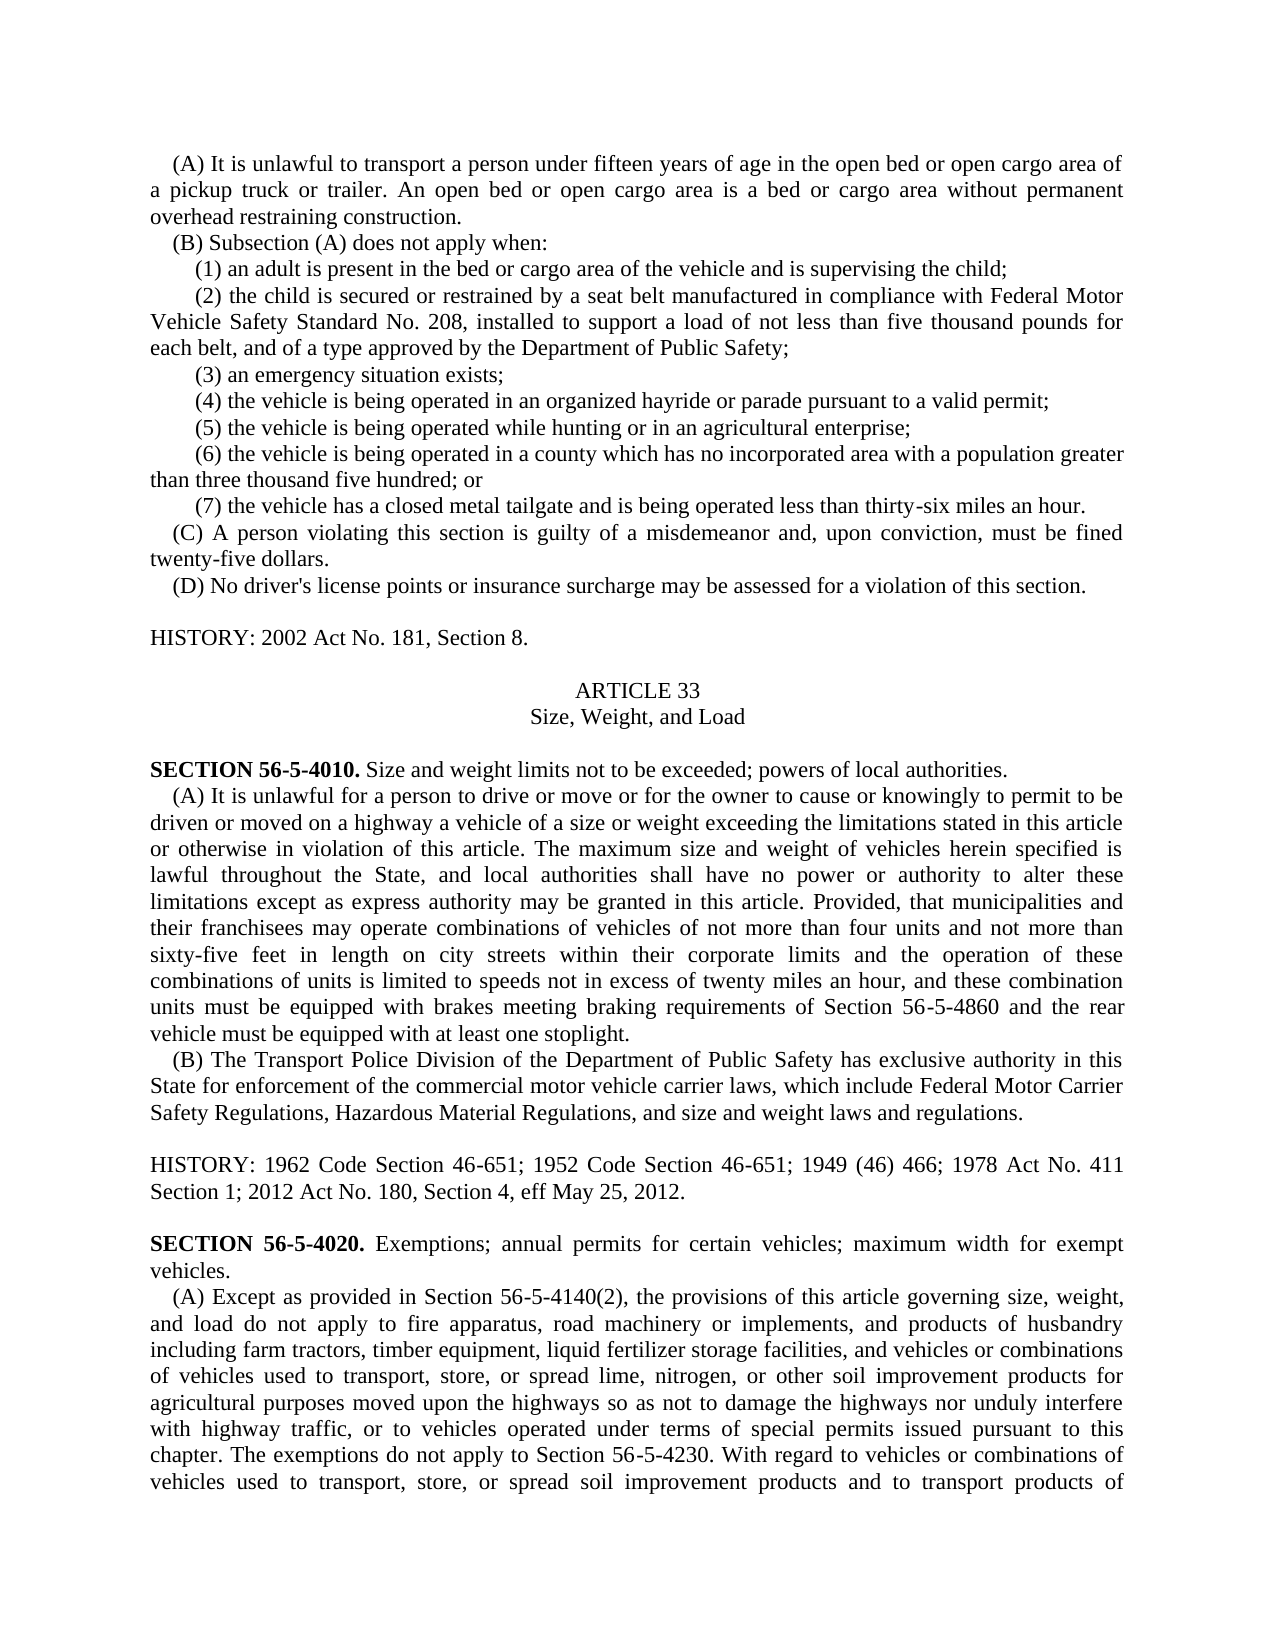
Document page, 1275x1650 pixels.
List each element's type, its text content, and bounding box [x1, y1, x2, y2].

text SECTION 56-5-4020. Exemptions; annual permits for certain vehicles; maximum width for exempt vehicles. [150, 1231, 1125, 1283]
text (4) the vehicle is being operated in an organized hayride or parade pursuant to a valid permit; [150, 387, 1125, 413]
text (6) the vehicle is being operated in a county which has no incorporated area with a population greater than three thousand five hundred; or [150, 440, 1125, 493]
text (2) the child is secured or restrained by a seat belt manufactured in compliance with Federal Motor Vehicle Safety Standard No. 208, installed to support a load of not less than five thousand pounds for each belt, and of a type approved by the Department of Public Safety; [150, 282, 1125, 361]
text (3) an emergency situation exists; [150, 361, 1125, 387]
text (D) No driver's license points or insurance surcharge may be assessed for a violation of this section. [150, 572, 1125, 598]
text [150, 1283, 1125, 1494]
text (7) the vehicle has a closed metal tailgate and is being operated less than thirty-six miles an hour. [150, 493, 1125, 519]
text (B) Subsection (A) does not apply when: [150, 229, 1125, 255]
text (5) the vehicle is being operated while hunting or in an agricultural enterprise; [150, 413, 1125, 440]
text SECTION 56-5-4010. Size and weight limits not to be exceeded; powers of local authorities. [150, 756, 1125, 782]
text (C) A person violating this section is guilty of a misdemeanor and, upon conviction, must be fined twenty-five dollars. [150, 519, 1125, 572]
text Size, Weight, and Load [150, 703, 1125, 730]
text (A) It is unlawful for a person to drive or move or for the owner to cause or knowingly to permit to be driven or moved on a highway a vehicle of a size or weight exceeding the limitations stated in this article or otherwise in violation of this article. The maximum size and weight of vehicles herein specified is lawful throughout the State, and local authorities shall have no power or authority to alter these limitations except as express authority may be granted in this article. Provided, that municipalities and their franchisees may operate combinations of vehicles of not more than four units and not more than sixty-five feet in length on city streets within their corporate limits and the operation of these combinations of units is limited to speeds not in excess of twenty miles an hour, and these combination units must be equipped with brakes meeting braking requirements of Section 56-5-4860 and the rear vehicle must be equipped with at least one stoplight. [150, 782, 1125, 1046]
text (B) The Transport Police Division of the Department of Public Safety has exclusive authority in this State for enforcement of the commercial motor vehicle carrier laws, which include Federal Motor Carrier Safety Regulations, Hazardous Material Regulations, and size and weight laws and regulations. [150, 1046, 1125, 1125]
text (1) an adult is present in the bed or cargo area of the vehicle and is supervising the child; [150, 255, 1125, 282]
text ARTICLE 33 [150, 677, 1125, 703]
text (A) It is unlawful to transport a person under fifteen years of age in the open bed or open cargo area of a pickup truck or trailer. An open bed or open cargo area is a bed or cargo area without permanent overhead restraining construction. [150, 150, 1125, 229]
text HISTORY: 1962 Code Section 46-651; 1952 Code Section 46-651; 1949 (46) 466; 1978 Act No. 411 Section 1; 2012 Act No. 180, Section 4, eff May 25, 2012. [150, 1151, 1125, 1204]
text HISTORY: 2002 Act No. 181, Section 8. [150, 624, 1125, 651]
